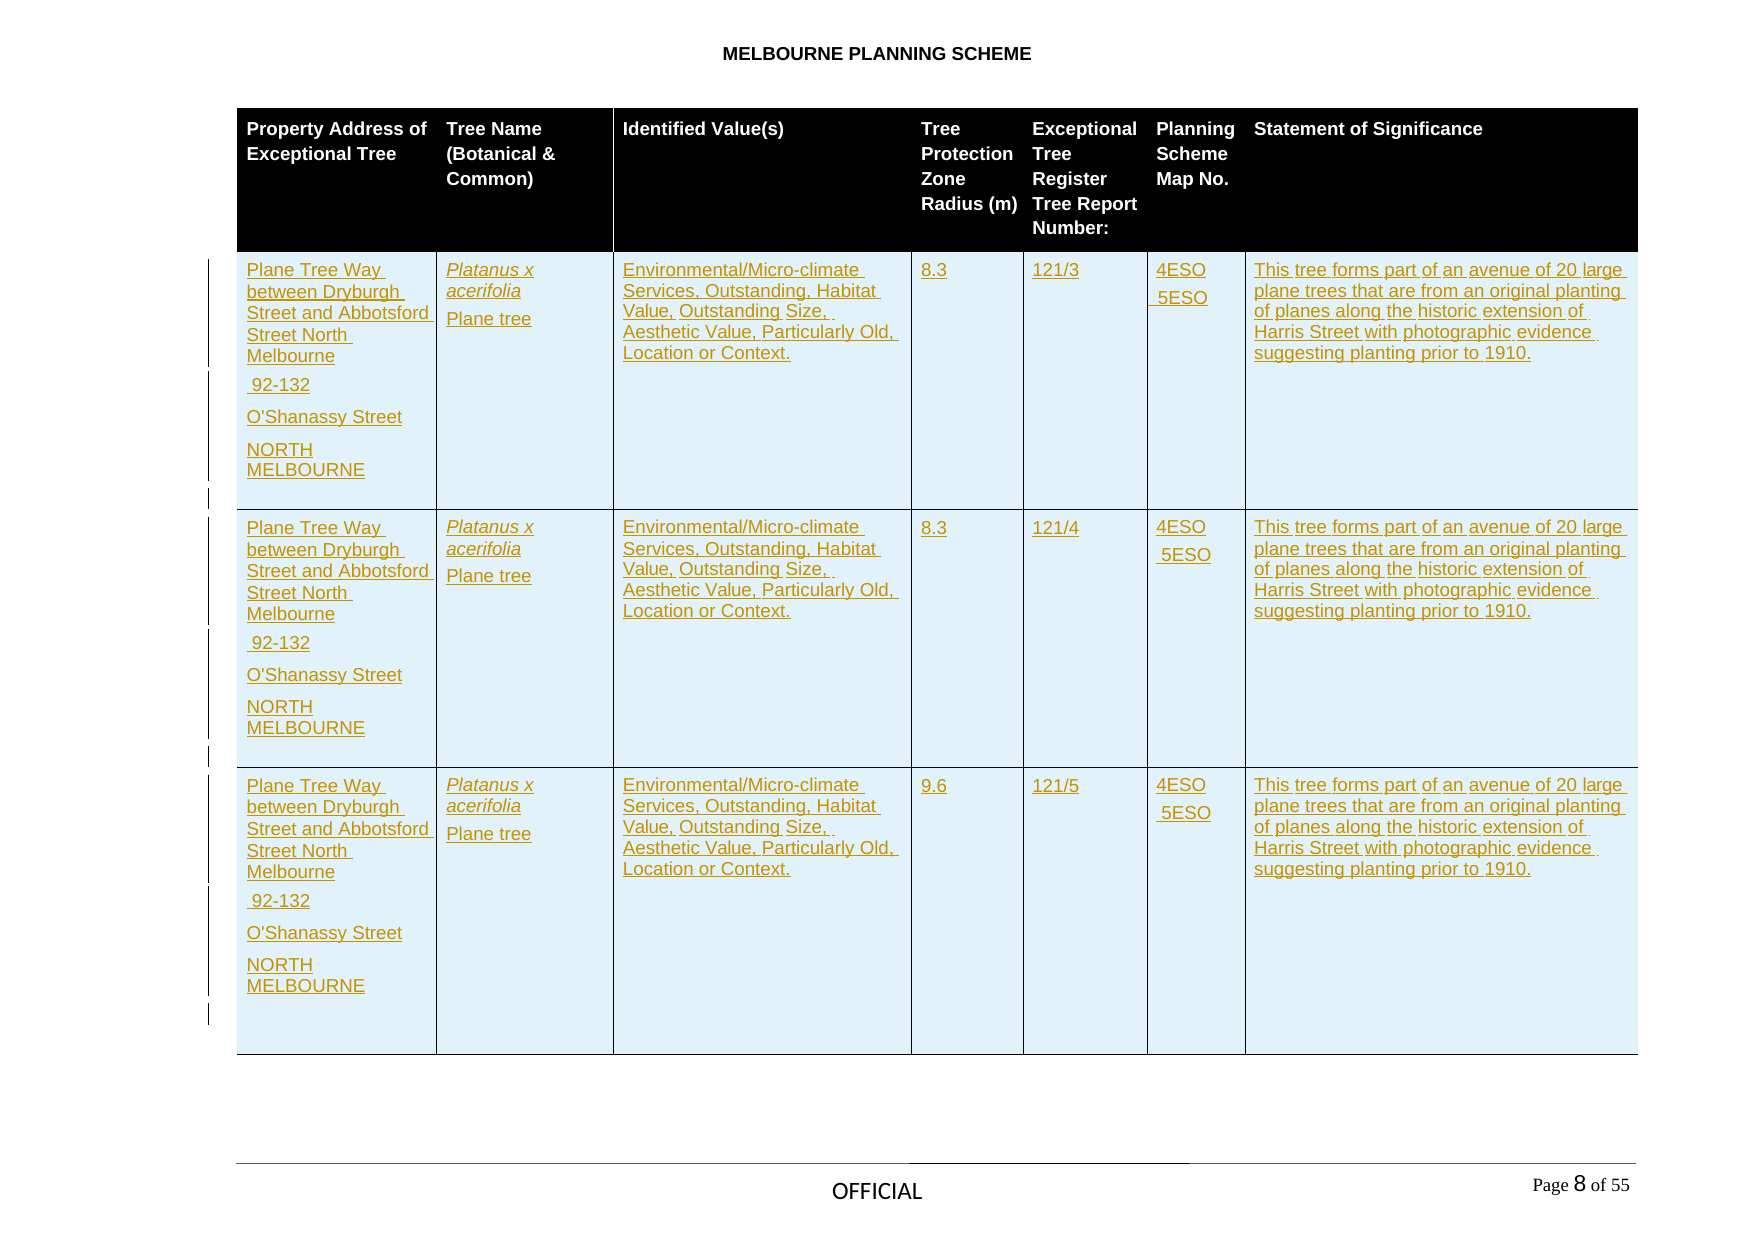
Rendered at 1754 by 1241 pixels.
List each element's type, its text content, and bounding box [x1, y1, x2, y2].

table_cell Identified Value(s) [614, 108, 912, 252]
table_cell Statement of Significance [1245, 108, 1638, 252]
table_cell Exceptional Tree Register Tree Report Number: [1023, 108, 1147, 252]
table_cell Tree Name (Botanical & Common) [437, 108, 613, 252]
table_cell Tree Protection Zone Radius (m) [912, 108, 1023, 252]
table_cell Property Address of Exceptional Tree [237, 108, 437, 252]
table_cell Planning Scheme Map No. [1147, 108, 1245, 252]
